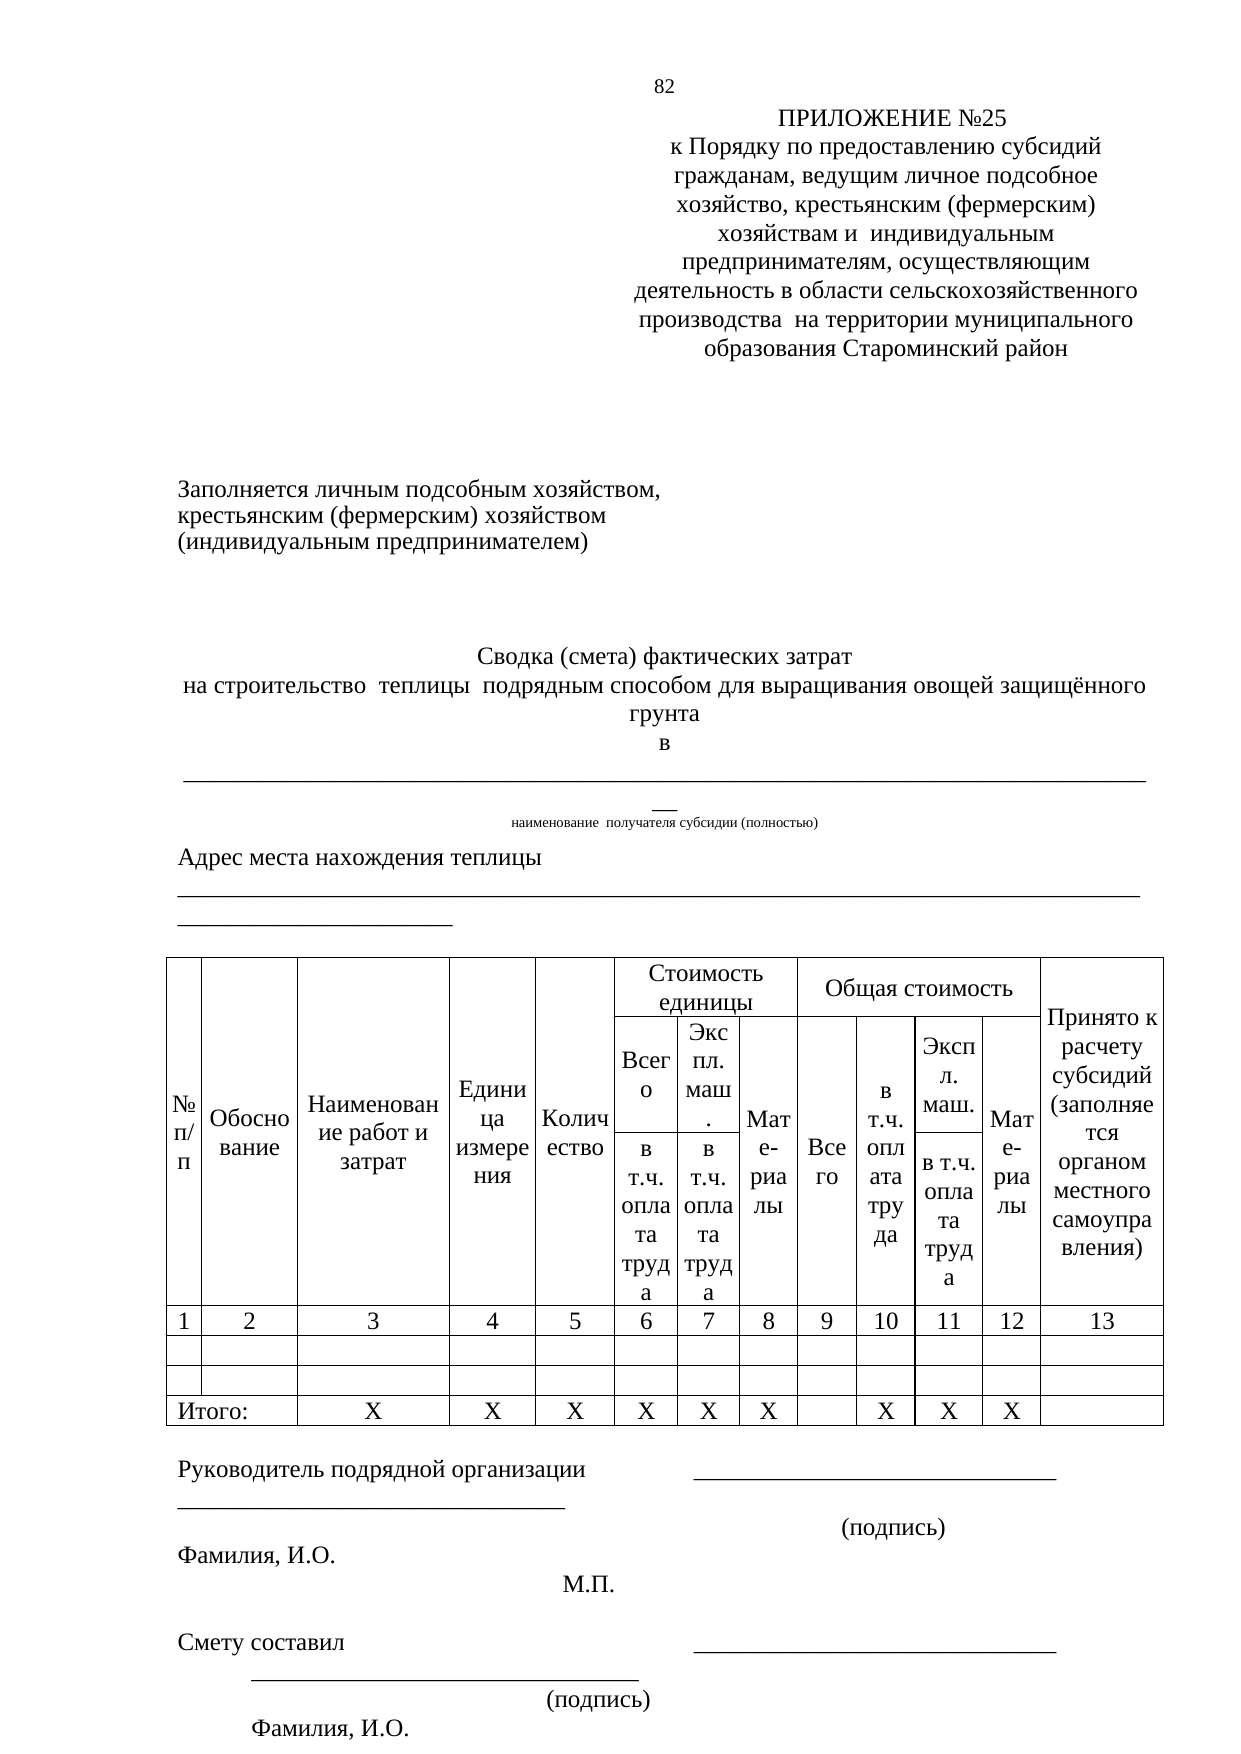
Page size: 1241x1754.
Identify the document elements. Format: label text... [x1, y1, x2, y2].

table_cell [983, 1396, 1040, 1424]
text Сводка (смета) фактических затрат [177, 641, 1152, 670]
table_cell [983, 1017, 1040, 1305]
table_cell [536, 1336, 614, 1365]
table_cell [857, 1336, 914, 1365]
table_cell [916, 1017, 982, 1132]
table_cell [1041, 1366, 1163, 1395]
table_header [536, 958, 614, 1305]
text Смету составил _____________________________ _______________________________ (подпись) Фамилия, И.О. [177, 1627, 1152, 1742]
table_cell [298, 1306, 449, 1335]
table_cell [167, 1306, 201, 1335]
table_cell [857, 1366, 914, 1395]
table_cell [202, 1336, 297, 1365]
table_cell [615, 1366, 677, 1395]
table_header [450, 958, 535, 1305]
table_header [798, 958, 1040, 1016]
text Заполняется личным подсобным хозяйством, [177, 476, 1152, 502]
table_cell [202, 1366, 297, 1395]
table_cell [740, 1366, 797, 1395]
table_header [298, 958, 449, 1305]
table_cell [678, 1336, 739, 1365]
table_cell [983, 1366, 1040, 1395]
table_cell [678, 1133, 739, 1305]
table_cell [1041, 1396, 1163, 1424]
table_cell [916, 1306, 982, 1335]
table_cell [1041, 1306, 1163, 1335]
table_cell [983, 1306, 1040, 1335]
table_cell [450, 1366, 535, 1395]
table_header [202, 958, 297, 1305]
text наименование получателя субсидии (полностью) [177, 813, 1152, 842]
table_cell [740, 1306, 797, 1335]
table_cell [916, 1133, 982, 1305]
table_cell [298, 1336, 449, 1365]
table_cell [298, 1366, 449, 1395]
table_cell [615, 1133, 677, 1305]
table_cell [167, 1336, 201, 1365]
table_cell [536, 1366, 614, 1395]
text (подпись) Фамилия, И.О. [177, 1512, 1152, 1569]
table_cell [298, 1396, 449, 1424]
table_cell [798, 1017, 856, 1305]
text Руководитель подрядной организации _____________________________ _______________________________ [177, 1454, 1152, 1512]
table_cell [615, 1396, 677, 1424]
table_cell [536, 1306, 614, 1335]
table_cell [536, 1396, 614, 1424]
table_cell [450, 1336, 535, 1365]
text М.П. [177, 1569, 1152, 1598]
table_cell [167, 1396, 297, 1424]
text крестьянским (фермерским) хозяйством [177, 502, 1152, 529]
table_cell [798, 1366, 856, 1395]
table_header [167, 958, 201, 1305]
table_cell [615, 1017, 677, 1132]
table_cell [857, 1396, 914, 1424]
text на строительство теплицы подрядным способом для выращивания овощей защищённого грунта [177, 670, 1152, 727]
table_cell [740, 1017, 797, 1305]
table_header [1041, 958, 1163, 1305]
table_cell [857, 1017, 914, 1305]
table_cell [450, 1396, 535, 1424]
text Адрес места нахождения теплицы ___________________________________________________________________________________________________ [177, 842, 1152, 928]
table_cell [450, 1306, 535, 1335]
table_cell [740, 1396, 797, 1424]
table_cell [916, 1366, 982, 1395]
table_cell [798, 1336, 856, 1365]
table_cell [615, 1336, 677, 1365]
text ПРИЛОЖЕНИЕ №25 [620, 103, 1152, 131]
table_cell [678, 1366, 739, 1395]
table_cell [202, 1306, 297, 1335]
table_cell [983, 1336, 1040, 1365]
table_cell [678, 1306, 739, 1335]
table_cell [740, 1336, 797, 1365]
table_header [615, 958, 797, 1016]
text в _______________________________________________________________________________ [177, 727, 1152, 813]
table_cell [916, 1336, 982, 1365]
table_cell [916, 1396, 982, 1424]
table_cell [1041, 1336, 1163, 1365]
text к Порядку по предоставлению субсидий гражданам, ведущим личное подсобное хозяйство, крестьянским (фермерским) хозяйствам и индивидуальным предпринимателям, осуществляющим деятельность в области сельскохозяйственного производства на территории муниципального образования Староминский район [620, 131, 1152, 361]
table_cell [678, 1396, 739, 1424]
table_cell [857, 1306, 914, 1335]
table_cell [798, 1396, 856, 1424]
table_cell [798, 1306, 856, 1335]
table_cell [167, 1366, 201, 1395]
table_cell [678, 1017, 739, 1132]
text (индивидуальным предпринимателем) [177, 529, 1152, 555]
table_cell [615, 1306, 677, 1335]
